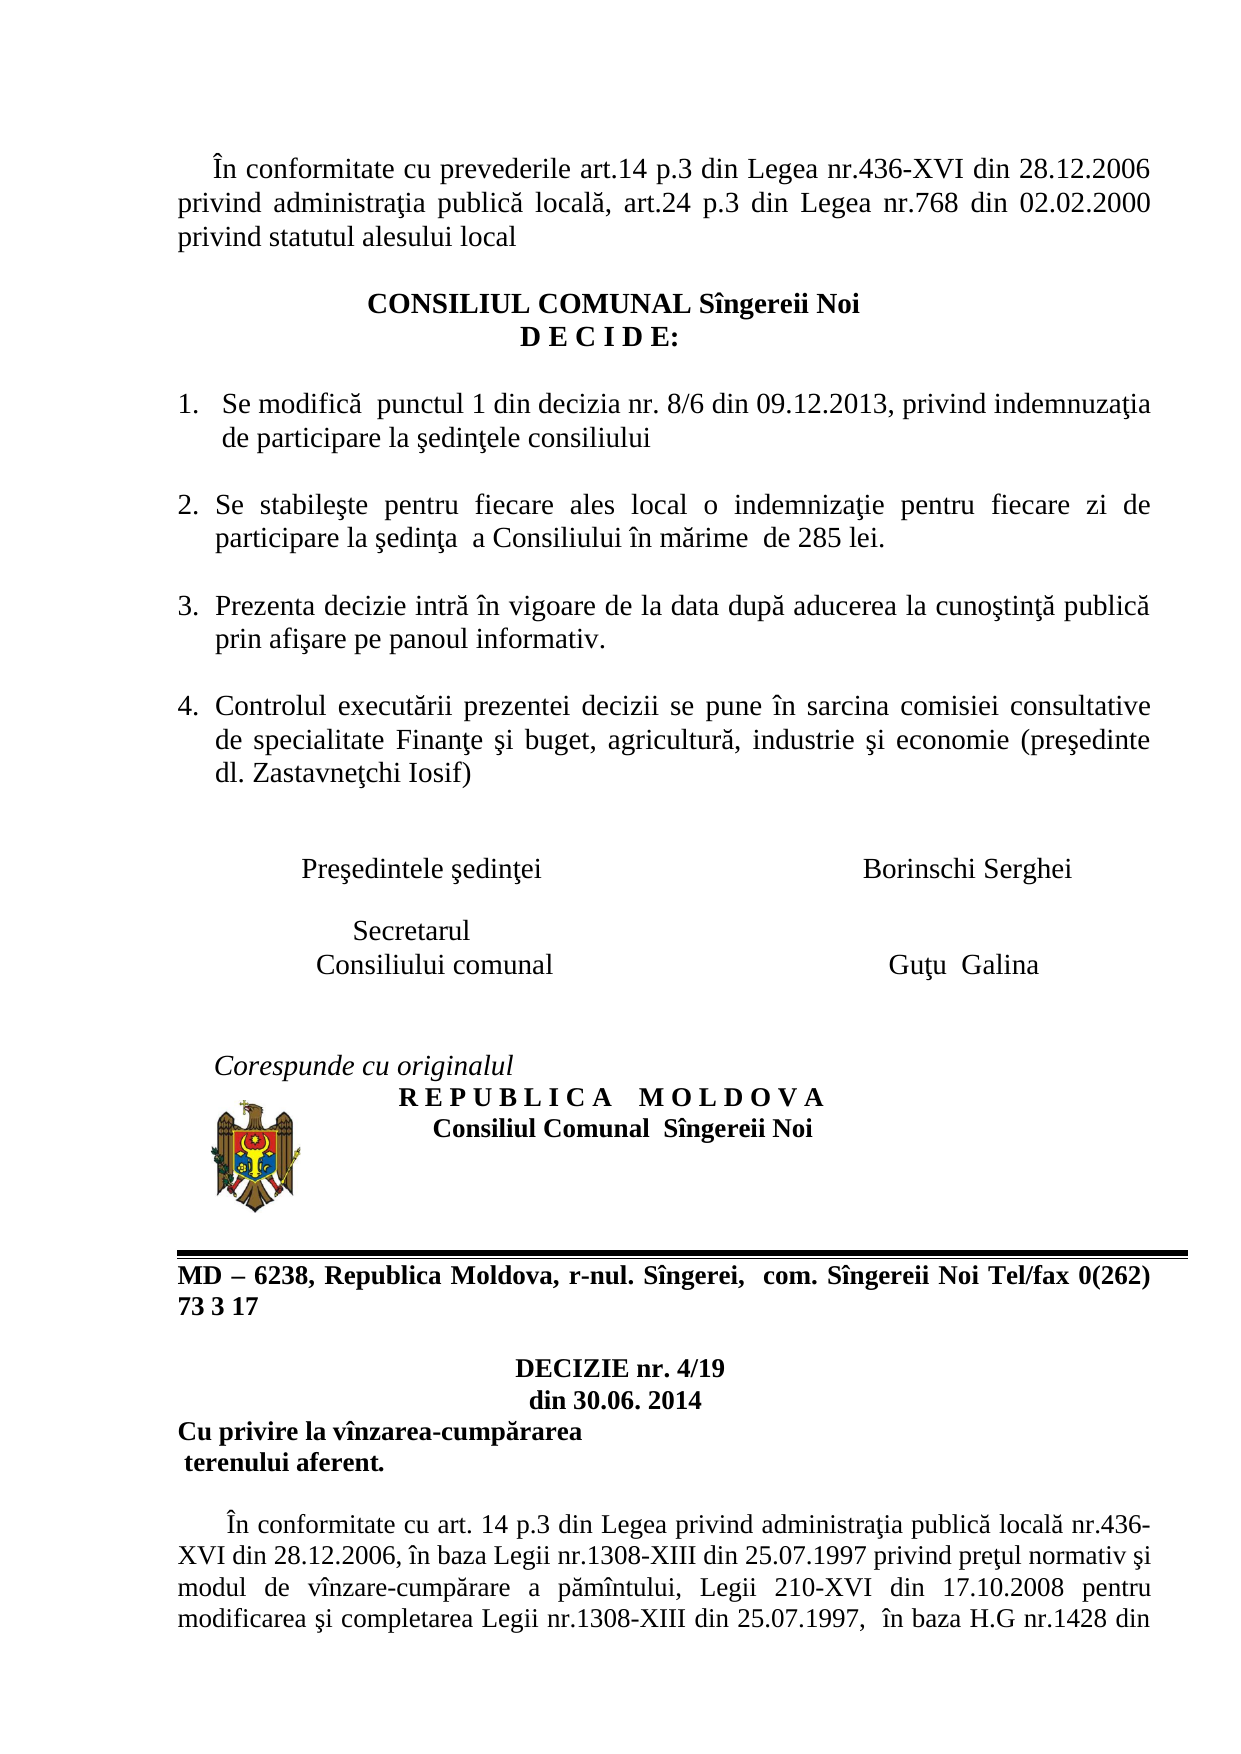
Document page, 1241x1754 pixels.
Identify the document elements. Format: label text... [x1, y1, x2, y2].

list Se modifică punctul 1 din decizia nr. 8/6 din 09.12.2013, privind indemnuzaţia de participare la şedinţele consiliului [177, 386, 1152, 453]
text CONSILIUL COMUNAL Sîngereii Noi [177, 286, 1152, 319]
text din 30.06. 2014 [177, 1384, 1152, 1415]
text D E C I D E: [177, 319, 1152, 353]
text Preşedintele şedinţei Borinschi Serghei [177, 851, 1152, 885]
list Se stabileşte pentru fiecare ales local o indemnizaţie pentru fiecare zi de participare la şedinţa a Consiliului în mărime de 285 lei. [177, 487, 1152, 554]
table_header R E P U B L I C A M O L D O V A Consiliul Comunal Sîngereii Noi [177, 1081, 1188, 1250]
text DECIZIE nr. 4/19 [177, 1353, 1152, 1384]
text Cu privire la vînzarea-cumpărarea [177, 1415, 1152, 1446]
list Prezenta decizie intră în vigoare de la data după aducerea la cunoştinţă publică prin afişare pe panoul informativ. [177, 588, 1152, 655]
picture [210, 1100, 301, 1213]
text În conformitate cu prevederile art.14 p.3 din Legea nr.436-XVI din 28.12.2006 privind administraţia publică locală, art.24 p.3 din Legea nr.768 din 02.02.2000 privind statutul alesului local [177, 152, 1152, 252]
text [177, 1508, 1152, 1633]
list Controlul executării prezentei decizii se pune în sarcina comisiei consultative de specialitate Finanţe şi buget, agricultură, industrie şi economie (preşedinte dl. Zastavneţchi Iosif) [177, 688, 1152, 789]
text Consiliului comunal Guţu Galina [177, 947, 1152, 981]
text Secretarul [177, 913, 1152, 947]
text Corespunde cu originalul [177, 1048, 1152, 1081]
text MD – 6238, Republica Moldova, r-nul. Sîngerei, com. Sîngereii Noi Tel/fax 0(262) 73 3 17 [177, 1259, 1152, 1321]
text terenului aferent. [177, 1446, 1152, 1477]
